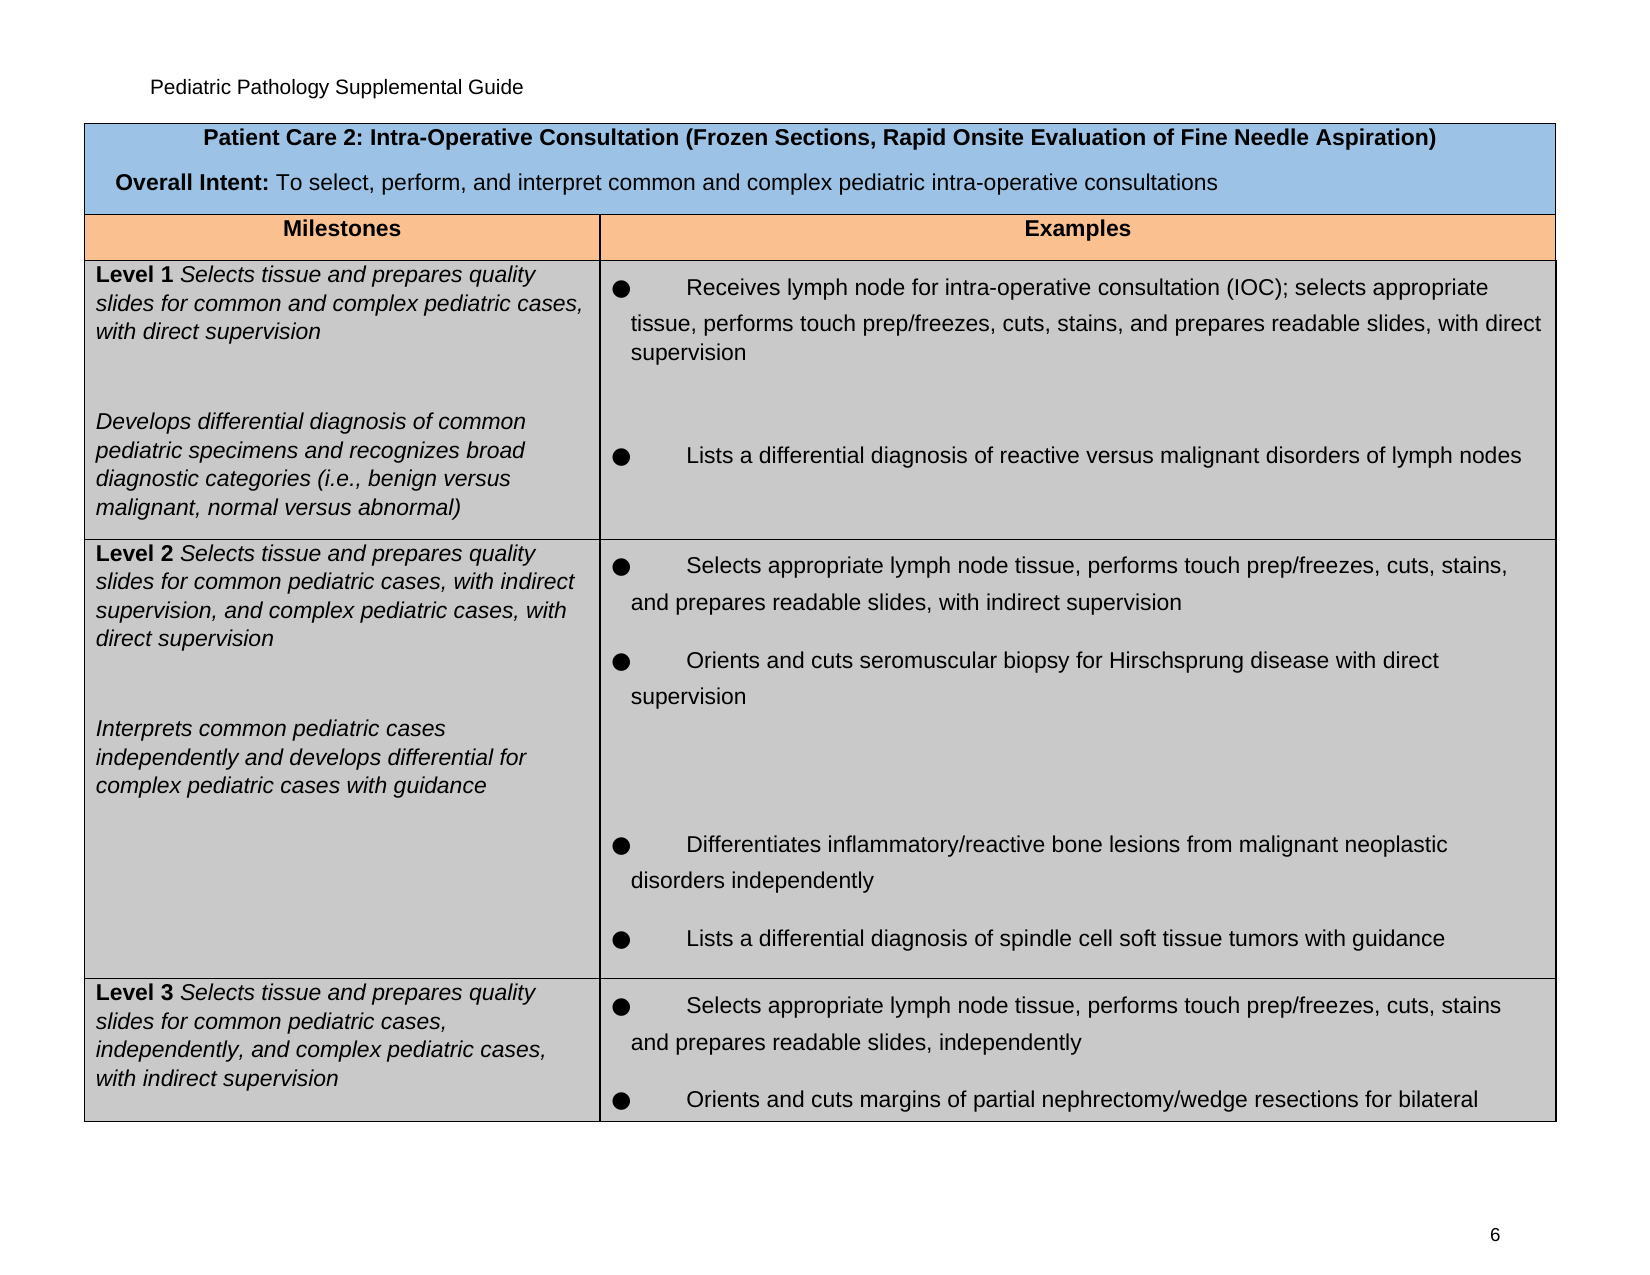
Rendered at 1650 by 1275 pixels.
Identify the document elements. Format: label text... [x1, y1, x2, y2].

table_cell Selects appropriate lymph node tissue, performs touch prep/freezes, cuts, stains, and prepares readable slides, with indirect supervision Orients and cuts seromuscular biopsy for Hirschsprung disease with direct supervision Differentiates inflammatory/reactive bone lesions from malignant neoplastic disorders independently Lists a differential diagnosis of spindle cell soft tissue tumors with guidance [601, 540, 1555, 978]
table_cell Level 1 Selects tissue and prepares quality slides for common and complex pediatric cases, with direct supervision Develops differential diagnosis of common pediatric specimens and recognizes broad diagnostic categories (i.e., benign versus malignant, normal versus abnormal) [85, 261, 599, 539]
table_cell Examples [601, 215, 1555, 260]
table_cell Receives lymph node for intra-operative consultation (IOC); selects appropriate tissue, performs touch prep/freezes, cuts, stains, and prepares readable slides, with direct supervision Lists a differential diagnosis of reactive versus malignant disorders of lymph nodes [601, 261, 1555, 539]
table_header Patient Care 2: Intra-Operative Consultation (Frozen Sections, Rapid Onsite Evaluation of Fine Needle Aspiration) Overall Intent: To select, perform, and interpret common and complex pediatric intra-operative consultations [85, 124, 1555, 214]
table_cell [85, 979, 599, 1121]
table_cell Milestones [85, 215, 599, 260]
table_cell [601, 979, 1555, 1121]
table_cell Level 2 Selects tissue and prepares quality slides for common pediatric cases, with indirect supervision, and complex pediatric cases, with direct supervision Interprets common pediatric cases independently and develops differential for complex pediatric cases with guidance [85, 540, 599, 978]
